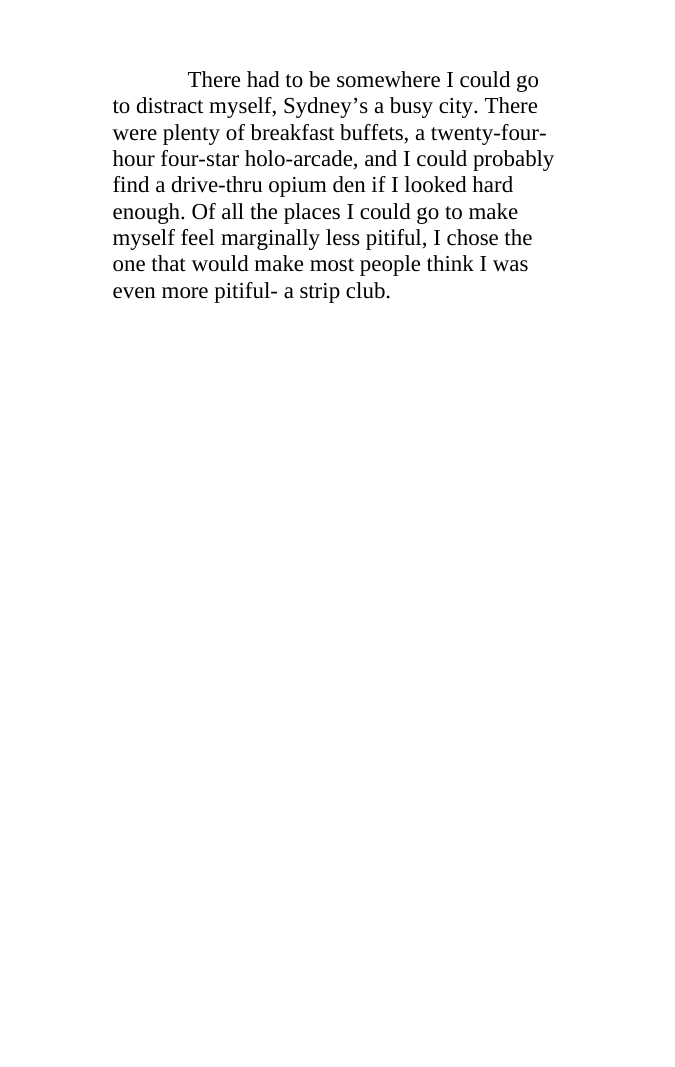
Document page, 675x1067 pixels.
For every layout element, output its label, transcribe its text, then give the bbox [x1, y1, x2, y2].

text There had to be somewhere I could go to distract myself, Sydney’s a busy city. There were plenty of breakfast buffets, a twenty-four-hour four-star holo-arcade, and I could probably find a drive-thru opium den if I looked hard enough. Of all the places I could go to make myself feel marginally less pitiful, I chose the one that would make most people think I was even more pitiful- a strip club. [112, 66, 562, 303]
